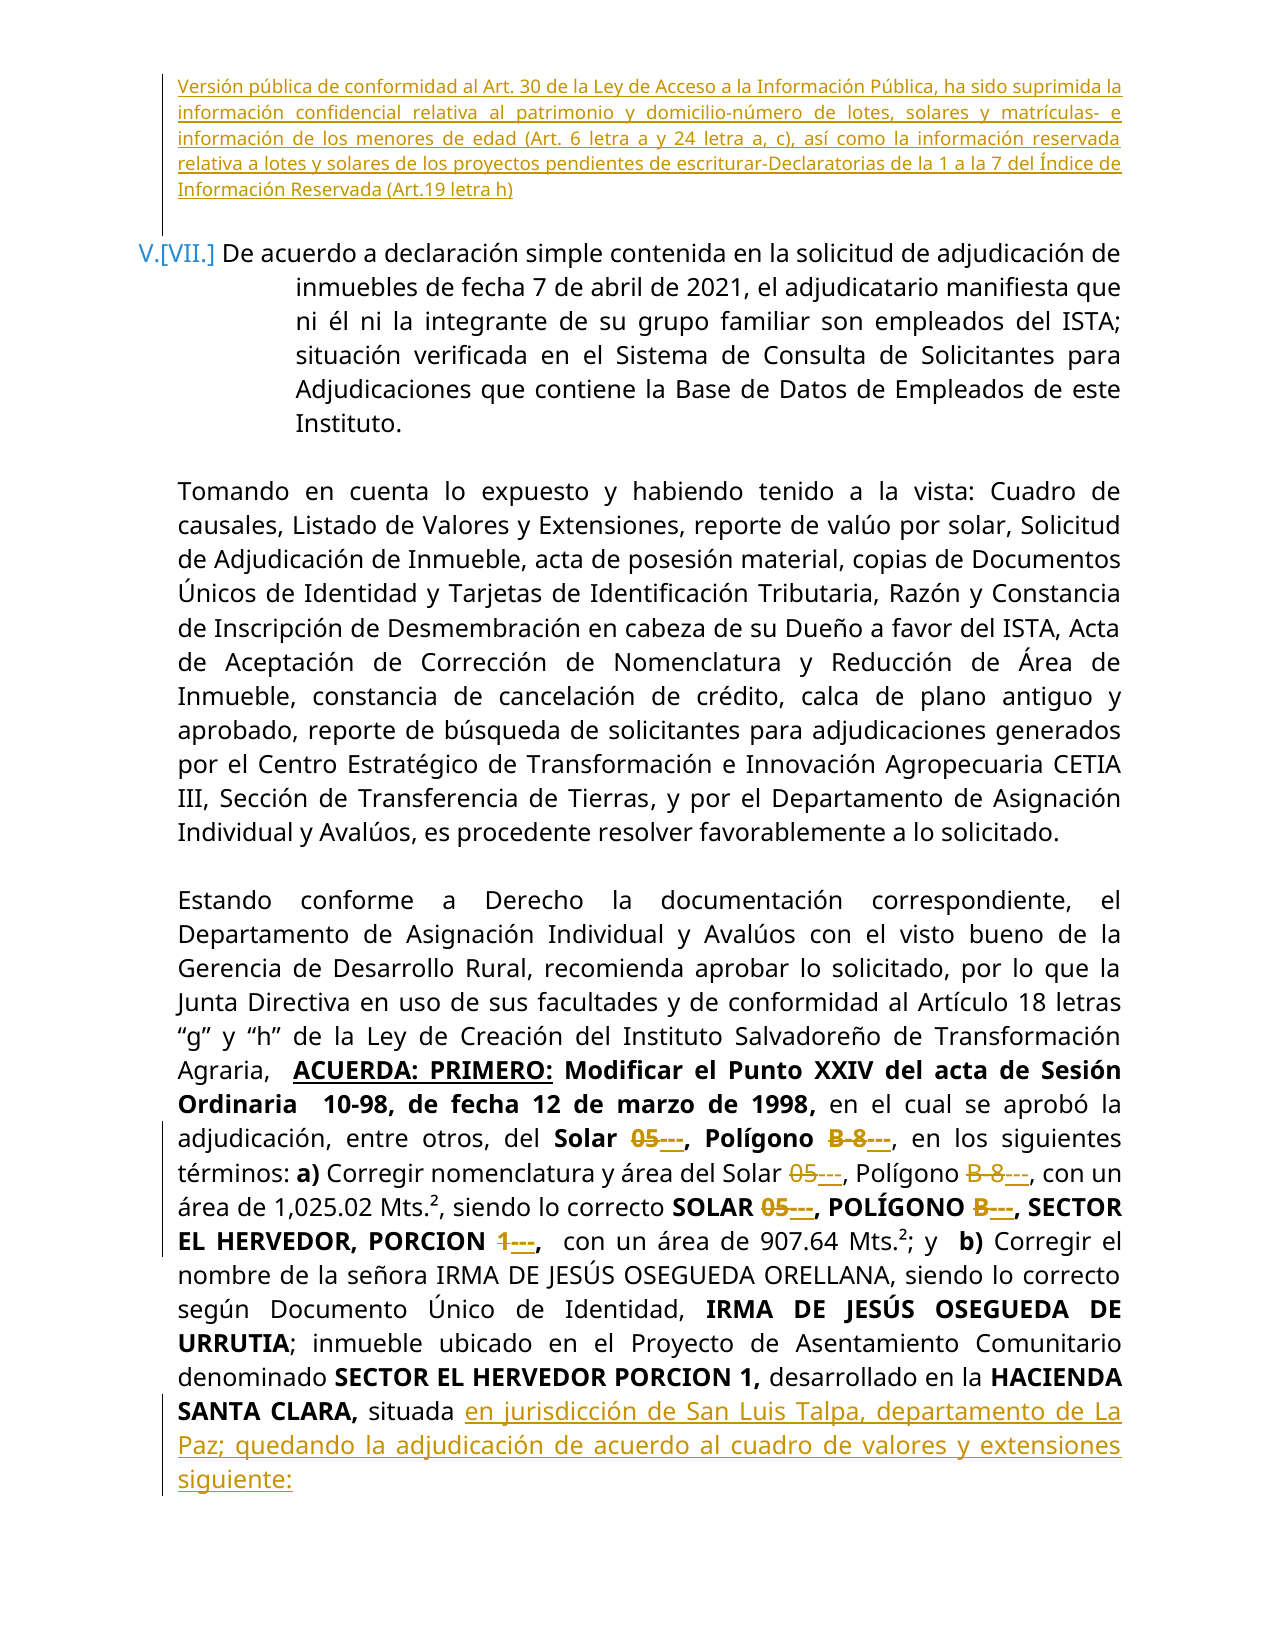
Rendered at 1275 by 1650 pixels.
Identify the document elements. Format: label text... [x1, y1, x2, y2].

text Estando conforme a Derecho la documentación correspondiente, el Departamento de Asignación Individual y Avalúos con el visto bueno de la Gerencia de Desarrollo Rural, recomienda aprobar lo solicitado, por lo que la Junta Directiva en uso de sus facultades y de conformidad al Artículo 18 letras “g” y “h” de la Ley de Creación del Instituto Salvadoreño de Transformación Agraria, ACUERDA: PRIMERO: Modificar el Punto XXIV del acta de Sesión Ordinaria 10-98, de fecha 12 de marzo de 1998, en el cual se aprobó la adjudicación, entre otros, del Solar , Polígono , en los siguientes términos: a) Corregir nomenclatura y área del Solar , Polígono , con un área de 1,025.02 Mts.², siendo lo correcto SOLAR , POLÍGONO , SECTOR EL HERVEDOR, PORCION , con un área de 907.64 Mts.²; y b) Corregir el nombre de la señora IRMA DE JESÚS OSEGUEDA ORELLANA, siendo lo correcto según Documento Único de Identidad, IRMA DE JESÚS OSEGUEDA DE URRUTIA; inmueble ubicado en el Proyecto de Asentamiento Comunitario denominado SECTOR EL HERVEDOR PORCION 1, desarrollado en la HACIENDA SANTA CLARA, situada [177, 883, 1122, 1457]
text Tomando en cuenta lo expuesto y habiendo tenido a la vista: Cuadro de causales, Listado de Valores y Extensiones, reporte de valúo por solar, Solicitud de Adjudicación de Inmueble, acta de posesión material, copias de Documentos Únicos de Identidad y Tarjetas de Identificación Tributaria, Razón y Constancia de Inscripción de Desmembración en cabeza de su Dueño a favor del ISTA, Acta de Aceptación de Corrección de Nomenclatura y Reducción de Área de Inmueble, constancia de cancelación de crédito, calca de plano antiguo y aprobado, reporte de búsqueda de solicitantes para adjudicaciones generados por el Centro Estratégico de Transformación e Innovación Agropecuaria CETIA III, Sección de Transferencia de Tierras, y por el Departamento de Asignación Individual y Avalúos, es procedente resolver favorablemente a lo solicitado. [177, 474, 1122, 849]
list De acuerdo a declaración simple contenida en la solicitud de adjudicación de inmuebles de fecha 7 de abril de 2021, el adjudicatario manifiesta que ni él ni la integrante de su grupo familiar son empleados del ISTA; situación verificada en el Sistema de Consulta de Solicitantes para Adjudicaciones que contiene la Base de Datos de Empleados de este Instituto. [222, 236, 1122, 440]
